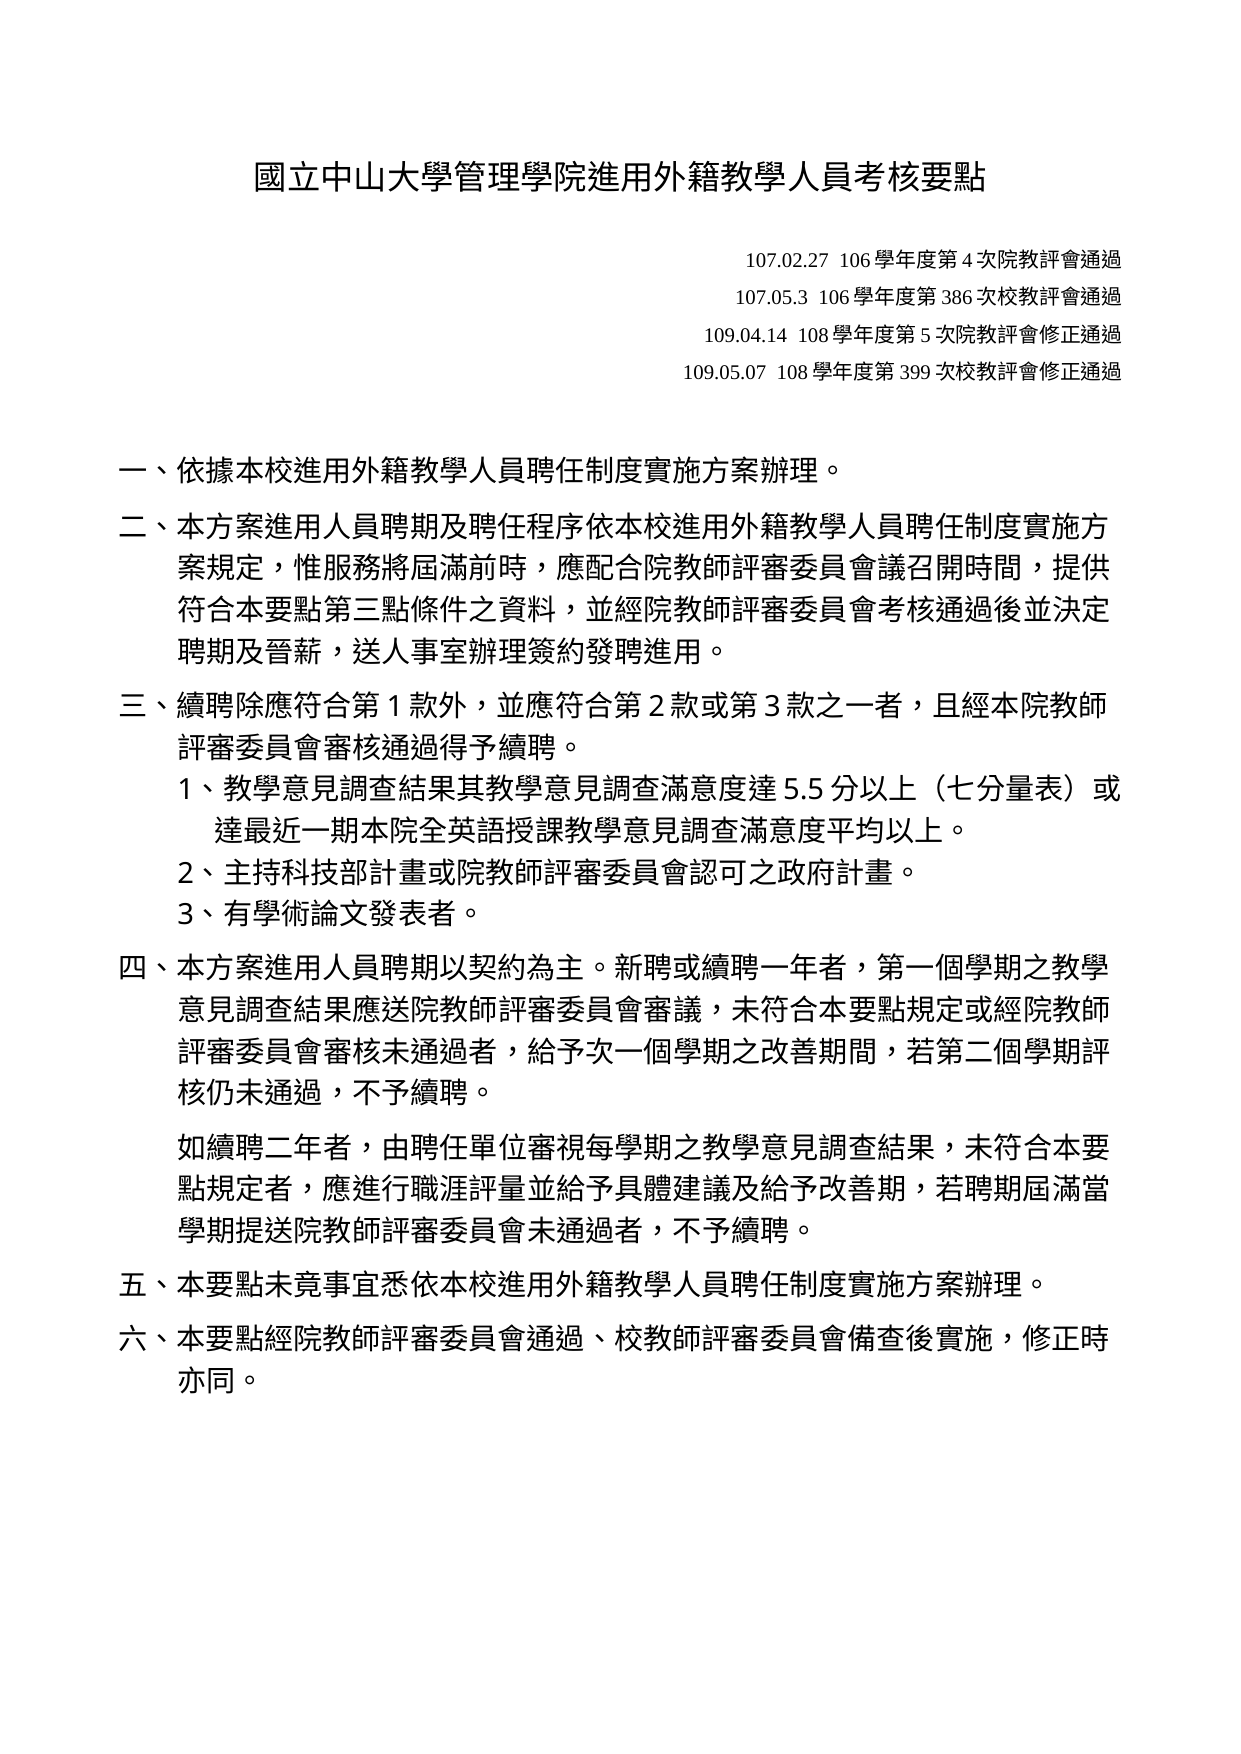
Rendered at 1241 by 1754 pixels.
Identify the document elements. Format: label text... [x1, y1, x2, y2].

text 四、本方案進用人員聘期以契約為主。新聘或續聘一年者，第一個學期之教學意見調查結果應送院教師評審委員會審議，未符合本要點規定或經院教師評審委員會審核未通過者，給予次一個學期之改善期間，若第二個學期評核仍未通過，不予續聘。 [118, 946, 1122, 1112]
text 如續聘二年者，由聘任單位審視每學期之教學意見調查結果，未符合本要點規定者，應進行職涯評量並給予具體建議及給予改善期，若聘期屆滿當學期提送院教師評審委員會未通過者，不予續聘。 [177, 1125, 1122, 1250]
text 一、依據本校進用外籍教學人員聘任制度實施方案辦理。 [118, 439, 1122, 491]
text 3、有學術論文發表者。 [177, 891, 1122, 933]
text 六、本要點經院教師評審委員會通過、校教師評審委員會備查後實施，修正時亦同。 [118, 1316, 1122, 1400]
text 三、續聘除應符合第1款外，並應符合第2款或第3款之一者，且經本院教師評審委員會審核通過得予續聘。 [118, 683, 1122, 766]
text 107.02.27 106學年度第4次院教評會通過 [118, 237, 1122, 275]
text 2、主持科技部計畫或院教師評審委員會認可之政府計畫。 [177, 850, 1122, 891]
text 二、本方案進用人員聘期及聘任程序依本校進用外籍教學人員聘任制度實施方案規定，惟服務將屆滿前時，應配合院教師評審委員會議召開時間，提供符合本要點第三點條件之資料，並經院教師評審委員會考核通過後並決定聘期及晉薪，送人事室辦理簽約發聘進用。 [118, 504, 1122, 671]
text 109.04.14 108學年度第5次院教評會修正通過 [118, 312, 1122, 350]
text 1、教學意見調查結果其教學意見調查滿意度達5.5分以上（七分量表）或達最近一期本院全英語授課教學意見調查滿意度平均以上。 [177, 766, 1122, 850]
text 107.05.3 106學年度第386次校教評會通過 [118, 275, 1122, 312]
text 五、本要點未竟事宜悉依本校進用外籍教學人員聘任制度實施方案辦理。 [118, 1262, 1122, 1304]
text 109.05.07 108學年度第399次校教評會修正通過 [118, 350, 1122, 387]
text 國立中山大學管理學院進用外籍教學人員考核要點 [118, 148, 1122, 200]
